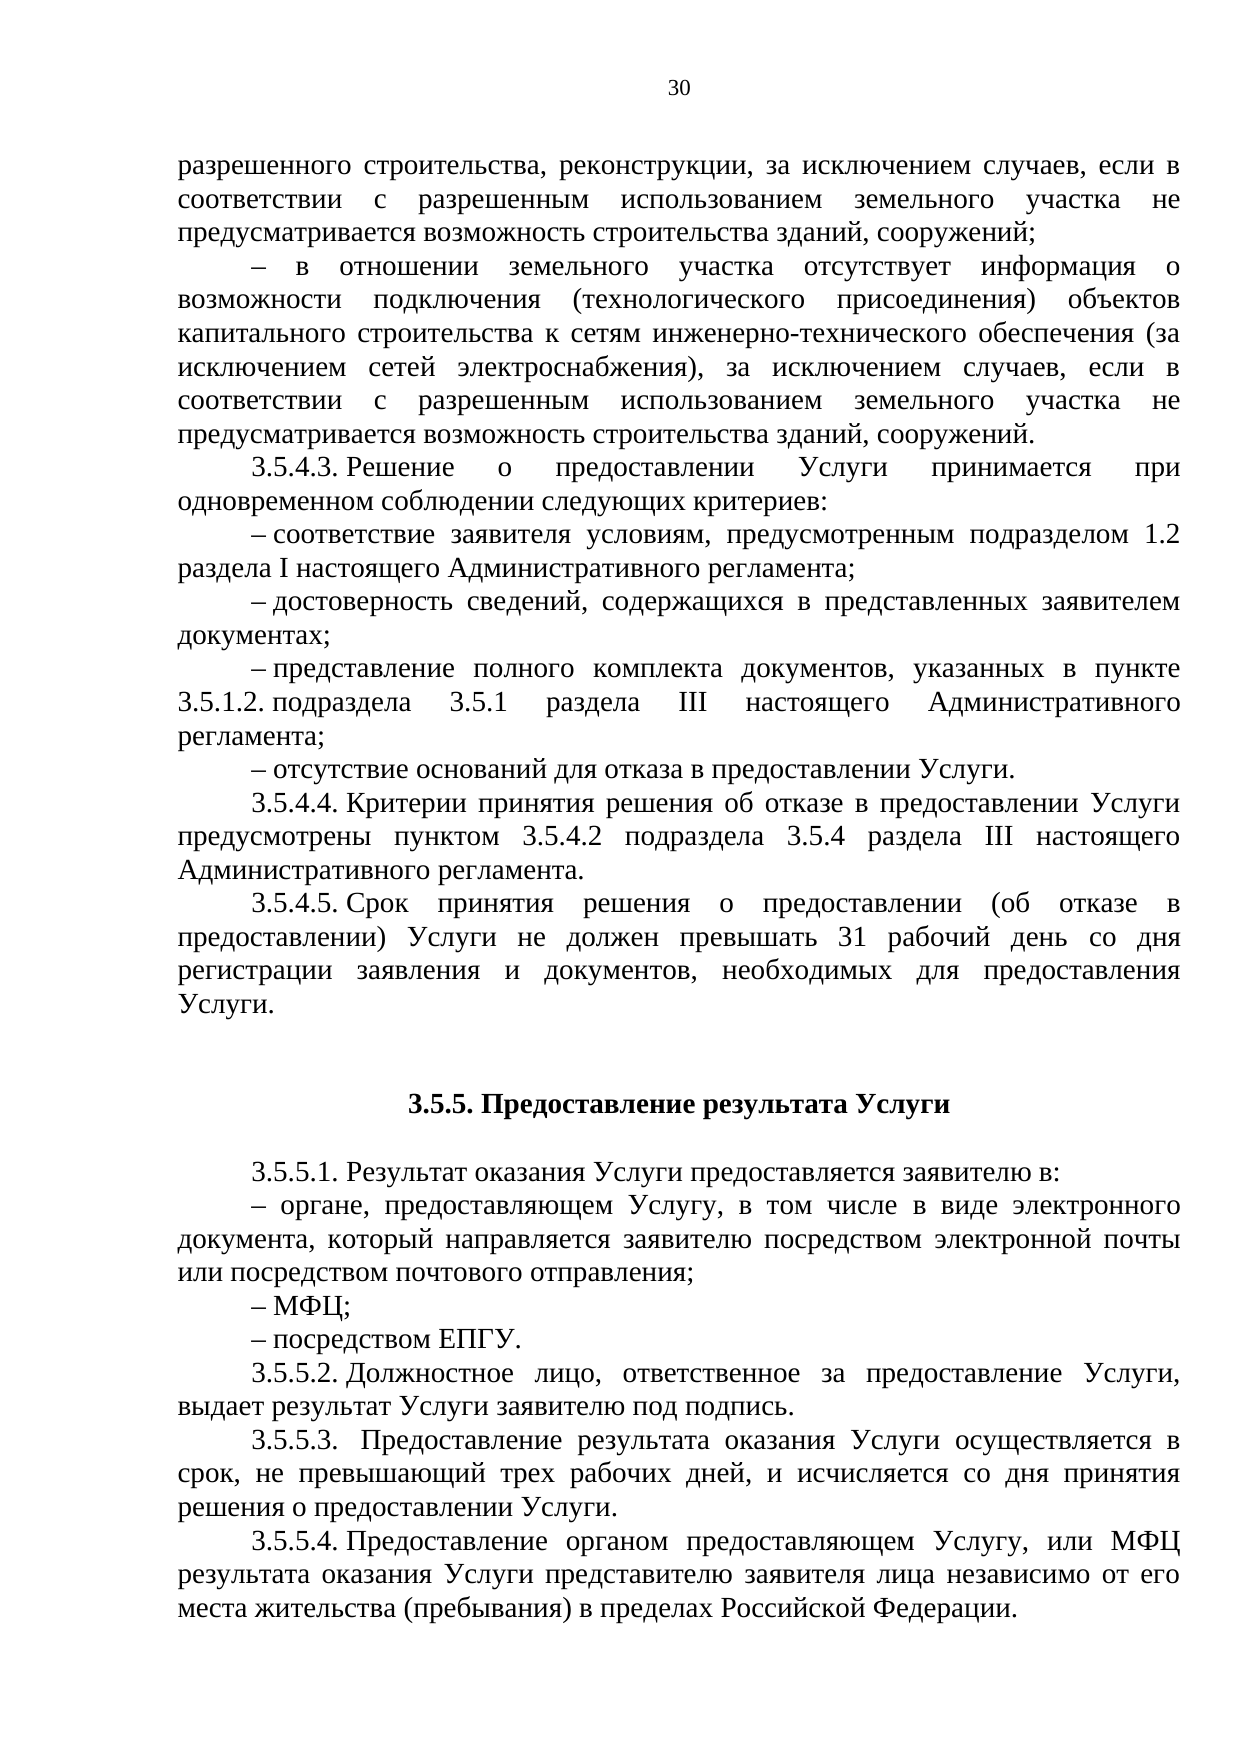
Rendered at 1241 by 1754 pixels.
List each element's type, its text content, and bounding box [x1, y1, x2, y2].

text 3.5.5. Предоставление результата Услуги [177, 1087, 1181, 1120]
text – МФЦ; [177, 1288, 1181, 1321]
text 3.5.5.1. Результат оказания Услуги предоставляется заявителю в: [177, 1154, 1181, 1187]
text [177, 147, 1181, 248]
text 3.5.4.5. Срок принятия решения о предоставлении (об отказе в предоставлении) Услуги не должен превышать 31 рабочий день со дня регистрации заявления и документов, необходимых для предоставления Услуги. [177, 885, 1181, 1019]
text – отсутствие оснований для отказа в предоставлении Услуги. [177, 751, 1181, 785]
text – представление полного комплекта документов, указанных в пункте 3.5.1.2. подраздела 3.5.1 раздела III настоящего Административного регламента; [177, 651, 1181, 751]
text 3.5.4.4. Критерии принятия решения об отказе в предоставлении Услуги предусмотрены пунктом 3.5.4.2 подраздела 3.5.4 раздела III настоящего Административного регламента. [177, 785, 1181, 885]
text – достоверность сведений, содержащихся в представленных заявителем документах; [177, 583, 1181, 651]
text – в отношении земельного участка отсутствует информация о возможности подключения (технологического присоединения) объектов капитального строительства к сетям инженерно-технического обеспечения (за исключением сетей электроснабжения), за исключением случаев, если в соответствии с разрешенным использованием земельного участка не предусматривается возможность строительства зданий, сооружений. [177, 248, 1181, 449]
text 3.5.5.2. Должностное лицо, ответственное за предоставление Услуги, выдает результат Услуги заявителю под подпись. [177, 1355, 1181, 1422]
text – органе, предоставляющем Услугу, в том числе в виде электронного документа, который направляется заявителю посредством электронной почты или посредством почтового отправления; [177, 1187, 1181, 1288]
text – соответствие заявителя условиям, предусмотренным подразделом 1.2 раздела I настоящего Административного регламента; [177, 516, 1181, 583]
text 3.5.5.3. Предоставление результата оказания Услуги осуществляется в срок, не превышающий трех рабочих дней, и исчисляется со дня принятия решения о предоставлении Услуги. [177, 1422, 1181, 1523]
text 3.5.4.3. Решение о предоставлении Услуги принимается при одновременном соблюдении следующих критериев: [177, 449, 1181, 516]
text – посредством ЕПГУ. [177, 1321, 1181, 1355]
text 3.5.5.4. Предоставление органом предоставляющем Услугу, или МФЦ результата оказания Услуги представителю заявителя лица независимо от его места жительства (пребывания) в пределах Российской Федерации. [177, 1523, 1181, 1623]
